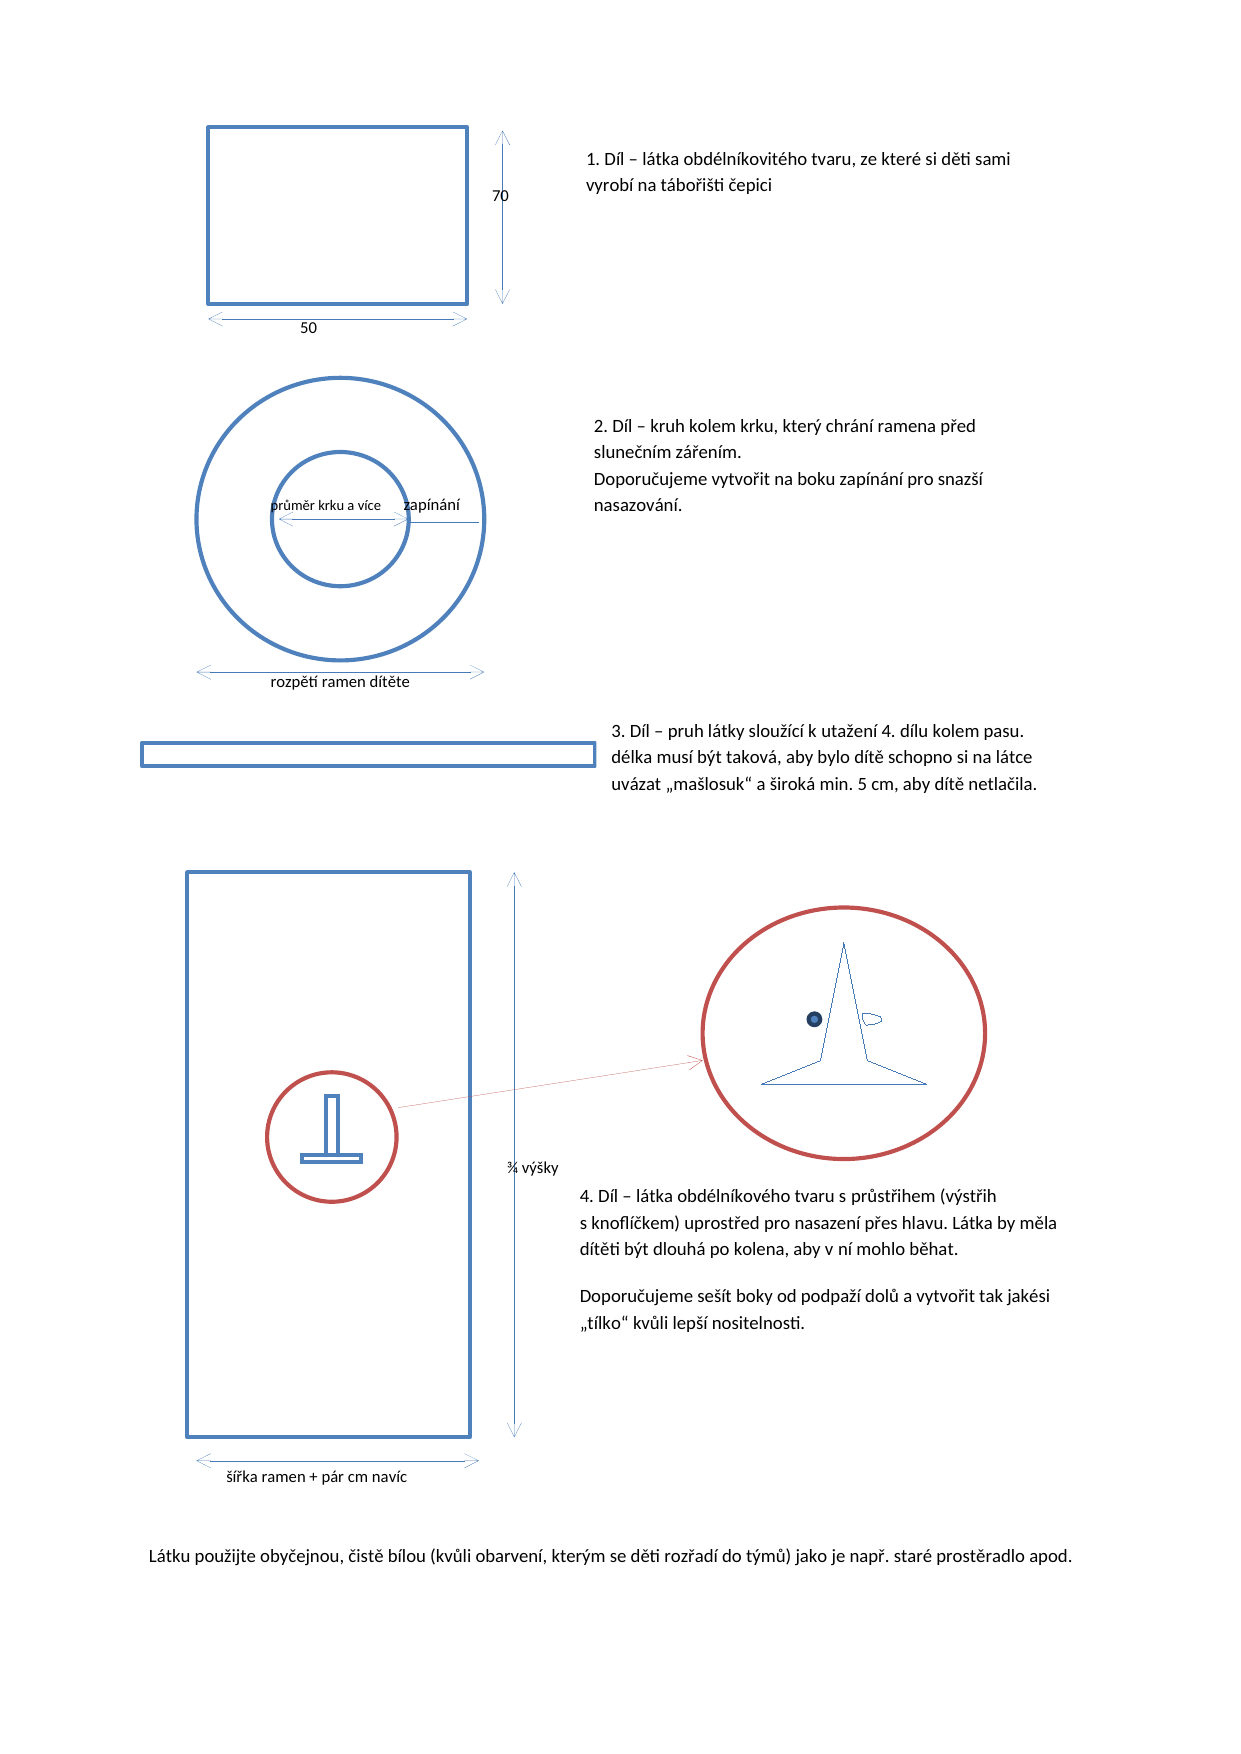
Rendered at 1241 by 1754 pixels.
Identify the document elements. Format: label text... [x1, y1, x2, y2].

text Látku použijte obyčejnou, čistě bílou (kvůli obarvení, kterým se děti rozřadí do týmů) jako je např. staré prostěradlo apod. [75, 1544, 1165, 1567]
